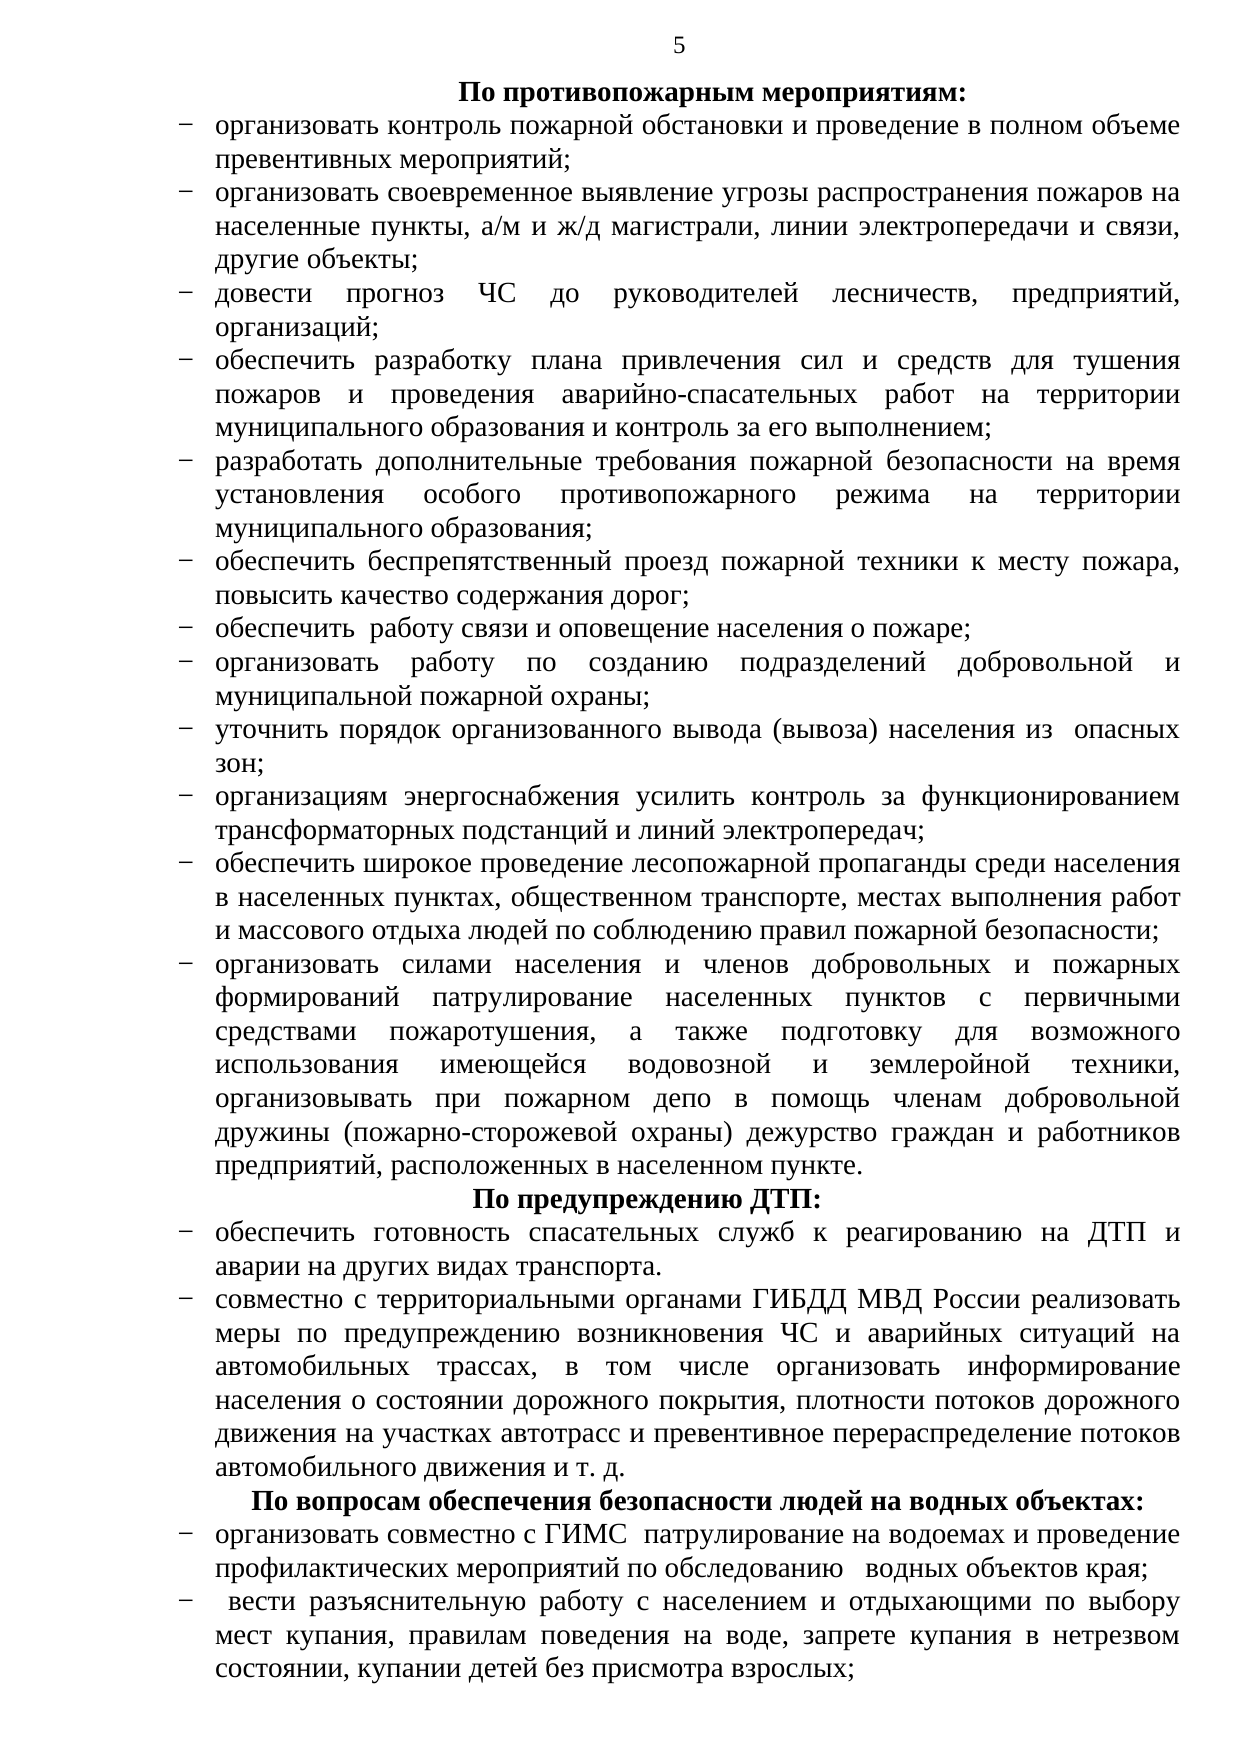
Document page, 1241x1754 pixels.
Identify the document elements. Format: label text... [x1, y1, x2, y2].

list обеспечить беспрепятственный проезд пожарной техники к месту пожара, повысить качество содержания дорог; [177, 543, 1181, 611]
list разработать дополнительные требования пожарной безопасности на время установления особого противопожарного режима на территории муниципального образования; [177, 443, 1181, 543]
list вести разъяснительную работу с населением и отдыхающими по выбору мест купания, правилам поведения на воде, запрете купания в нетрезвом состоянии, купании детей без присмотра взрослых; [177, 1583, 1181, 1684]
list обеспечить работу связи и оповещение населения о пожаре; [177, 611, 1181, 644]
list совместно с территориальными органами ГИБДД МВД России реализовать меры по предупреждению возникновения ЧС и аварийных ситуаций на автомобильных трассах, в том числе организовать информирование населения о состоянии дорожного покрытия, плотности потоков дорожного движения на участках автотрасс и превентивное перераспределение потоков автомобильного движения и т. д. [177, 1281, 1181, 1483]
text По вопросам обеспечения безопасности людей на водных объектах: [177, 1483, 1181, 1516]
list обеспечить широкое проведение лесопожарной пропаганды среди населения в населенных пунктах, общественном транспорте, местах выполнения работ и массового отдыха людей по соблюдению правил пожарной безопасности; [177, 845, 1181, 946]
text По предупреждению ДТП: [436, 1181, 1181, 1214]
list По противопожарным мероприятиям: [244, 74, 1181, 107]
list довести прогноз ЧС до руководителей лесничеств, предприятий, организаций; [177, 275, 1181, 342]
list организовать силами населения и членов добровольных и пожарных формирований патрулирование населенных пунктов с первичными средствами пожаротушения, а также подготовку для возможного использования имеющейся водовозной и землеройной техники, организовывать при пожарном депо в помощь членам добровольной дружины (пожарно-сторожевой охраны) дежурство граждан и работников предприятий, расположенных в населенном пункте. [177, 946, 1181, 1181]
list обеспечить разработку плана привлечения сил и средств для тушения пожаров и проведения аварийно-спасательных работ на территории муниципального образования и контроль за его выполнением; [177, 342, 1181, 443]
list организовать контроль пожарной обстановки и проведение в полном объеме превентивных мероприятий; [177, 107, 1181, 174]
list организовать совместно с ГИМС патрулирование на водоемах и проведение профилактических мероприятий по обследованию водных объектов края; [177, 1516, 1181, 1583]
list организациям энергоснабжения усилить контроль за функционированием трансформаторных подстанций и линий электропередач; [177, 778, 1181, 845]
list организовать работу по созданию подразделений добровольной и муниципальной пожарной охраны; [177, 644, 1181, 711]
list организовать своевременное выявление угрозы распространения пожаров на населенные пункты, а/м и ж/д магистрали, линии электропередачи и связи, другие объекты; [177, 174, 1181, 275]
list уточнить порядок организованного вывода (вывоза) населения из опасных зон; [177, 711, 1181, 778]
list обеспечить готовность спасательных служб к реагированию на ДТП и аварии на других видах транспорта. [177, 1214, 1181, 1281]
